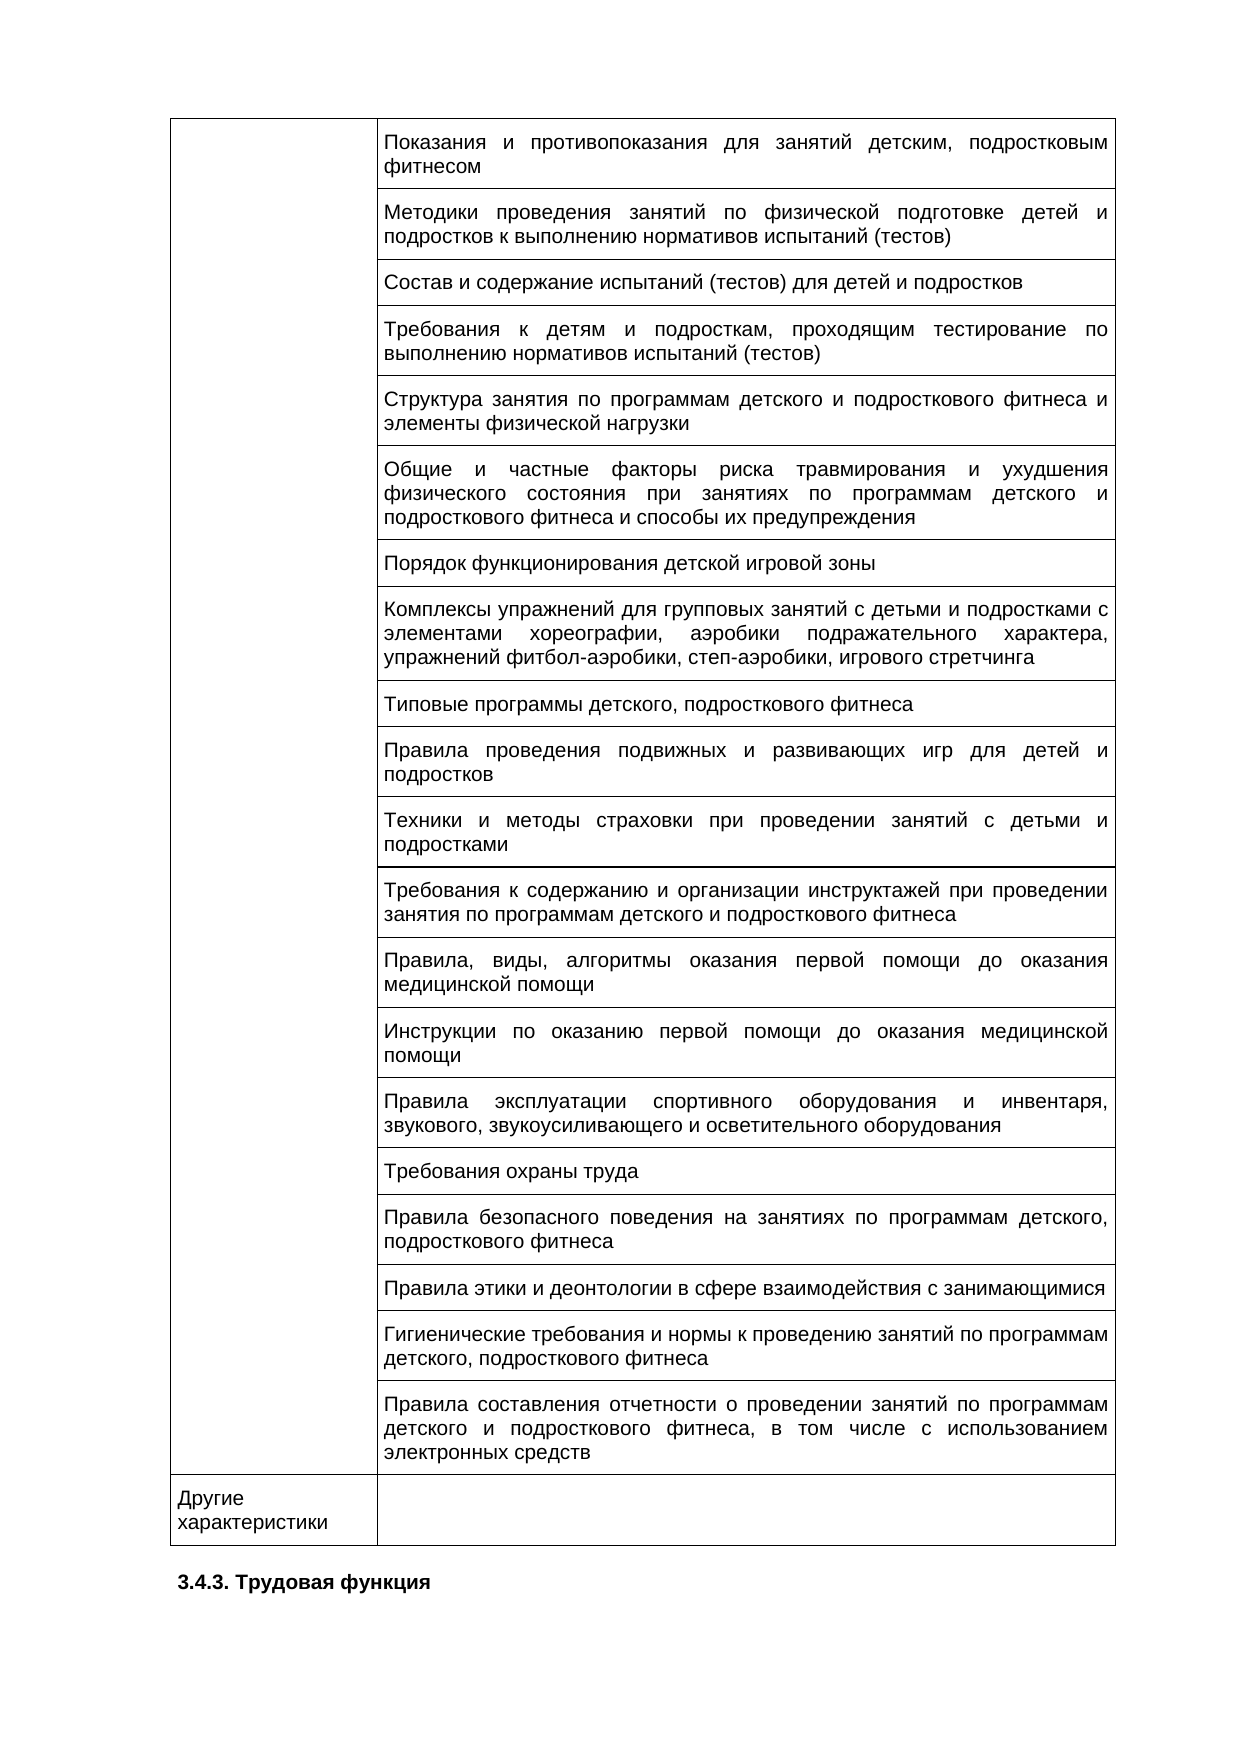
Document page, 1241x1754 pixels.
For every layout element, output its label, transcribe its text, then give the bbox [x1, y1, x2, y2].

table_cell Гигиенические требования и нормы к проведению занятий по программам детского, подросткового фитнеса [378, 1311, 1115, 1380]
table_cell Методики проведения занятий по физической подготовке детей и подростков к выполнению нормативов испытаний (тестов) [378, 189, 1115, 258]
table_cell Правила, виды, алгоритмы оказания первой помощи до оказания медицинской помощи [378, 938, 1115, 1007]
table_cell Правила эксплуатации спортивного оборудования и инвентаря, звукового, звукоусиливающего и осветительного оборудования [378, 1078, 1115, 1147]
table_cell Порядок функционирования детской игровой зоны [378, 540, 1115, 586]
table_cell Состав и содержание испытаний (тестов) для детей и подростков [378, 260, 1115, 305]
table_cell Показания и противопоказания для занятий детским, подростковым фитнесом [378, 119, 1115, 188]
table_cell [378, 1475, 1115, 1544]
table_cell Правила безопасного поведения на занятиях по программам детского, подросткового фитнеса [378, 1195, 1115, 1264]
table_cell Правила этики и деонтологии в сфере взаимодействия с занимающимися [378, 1265, 1115, 1310]
table_cell Общие и частные факторы риска травмирования и ухудшения физического состояния при занятиях по программам детского и подросткового фитнеса и способы их предупреждения [378, 446, 1115, 539]
table_cell Требования к детям и подросткам, проходящим тестирование по выполнению нормативов испытаний (тестов) [378, 306, 1115, 375]
table_cell Комплексы упражнений для групповых занятий с детьми и подростками с элементами хореографии, аэробики подражательного характера, упражнений фитбол-аэробики, степ-аэробики, игрового стретчинга [378, 587, 1115, 680]
table_cell Техники и методы страховки при проведении занятий с детьми и подростками [378, 797, 1115, 866]
table_cell Другие характеристики [171, 1475, 377, 1544]
table_cell Требования к содержанию и организации инструктажей при проведении занятия по программам детского и подросткового фитнеса [378, 868, 1115, 937]
table_cell Инструкции по оказанию первой помощи до оказания медицинской помощи [378, 1008, 1115, 1077]
table_cell Типовые программы детского, подросткового фитнеса [378, 681, 1115, 726]
table_cell Правила составления отчетности о проведении занятий по программам детского и подросткового фитнеса, в том числе с использованием электронных средств [378, 1381, 1115, 1474]
table_cell Структура занятия по программам детского и подросткового фитнеса и элементы физической нагрузки [378, 376, 1115, 445]
table_cell Правила проведения подвижных и развивающих игр для детей и подростков [378, 727, 1115, 796]
table_cell Требования охраны труда [378, 1148, 1115, 1193]
title 3.4.3. Трудовая функция [177, 1569, 1152, 1593]
